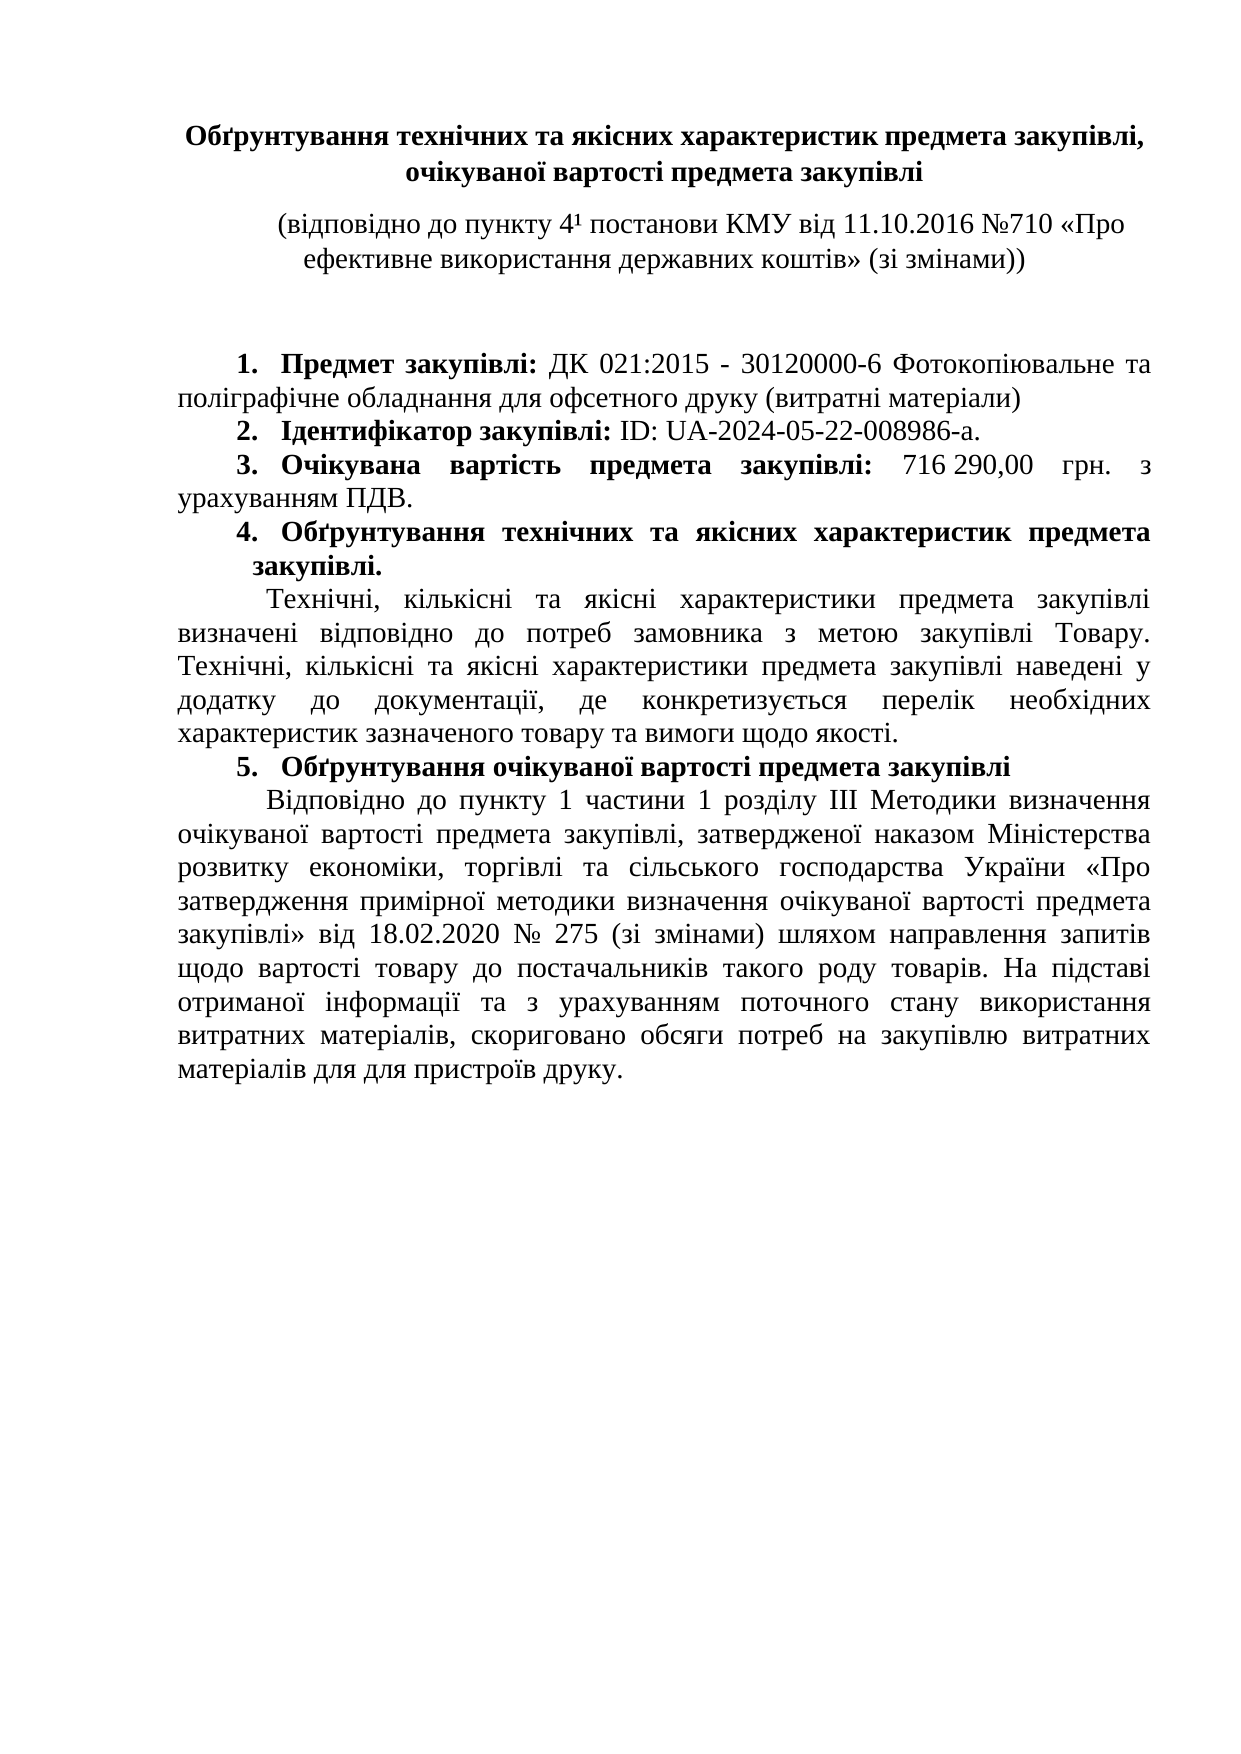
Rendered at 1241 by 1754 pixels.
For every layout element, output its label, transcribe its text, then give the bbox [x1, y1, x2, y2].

list Очікувана вартість предмета закупівлі: 716 290,00 грн. з урахуванням ПДВ. [177, 447, 1152, 514]
text Технічні, кількісні та якісні характеристики предмета закупівлі визначені відповідно до потреб замовника з метою закупівлі Товару. Технічні, кількісні та якісні характеристики предмета закупівлі наведені у додатку до документації, де конкретизується перелік необхідних характеристик зазначеного товару та вимоги щодо якості. [177, 581, 1152, 749]
text (відповідно до пункту 4¹ постанови КМУ від 11.10.2016 №710 «Про ефективне використання державних коштів» (зі змінами)) [177, 206, 1152, 275]
list Ідентифікатор закупівлі: ID: UA-2024-05-22-008986-a. [236, 413, 1152, 447]
list Предмет закупівлі: ДК 021:2015 - 30120000-6 Фотокопіювальне та поліграфічне обладнання для офсетного друку (витратні матеріали) [177, 346, 1152, 413]
list Обґрунтування очікуваної вартості предмета закупівлі [236, 749, 1152, 782]
text Відповідно до пункту 1 частини 1 розділу ІІІ Методики визначення очікуваної вартості предмета закупівлі, затвердженої наказом Міністерства розвитку економіки, торгівлі та сільського господарства України «Про затвердження примірної методики визначення очікуваної вартості предмета закупівлі» від 18.02.2020 № 275 (зі змінами) шляхом направлення запитів щодо вартості товару до постачальників такого роду товарів. На підставі отриманої інформації та з урахуванням поточного стану використання витратних матеріалів, скориговано обсяги потреб на закупівлю витратних матеріалів для для пристроїв друку. [177, 782, 1152, 1084]
text Обґрунтування технічних та якісних характеристик предмета закупівлі, очікуваної вартості предмета закупівлі [177, 118, 1152, 187]
list Обґрунтування технічних та якісних характеристик предмета закупівлі. [236, 514, 1152, 581]
